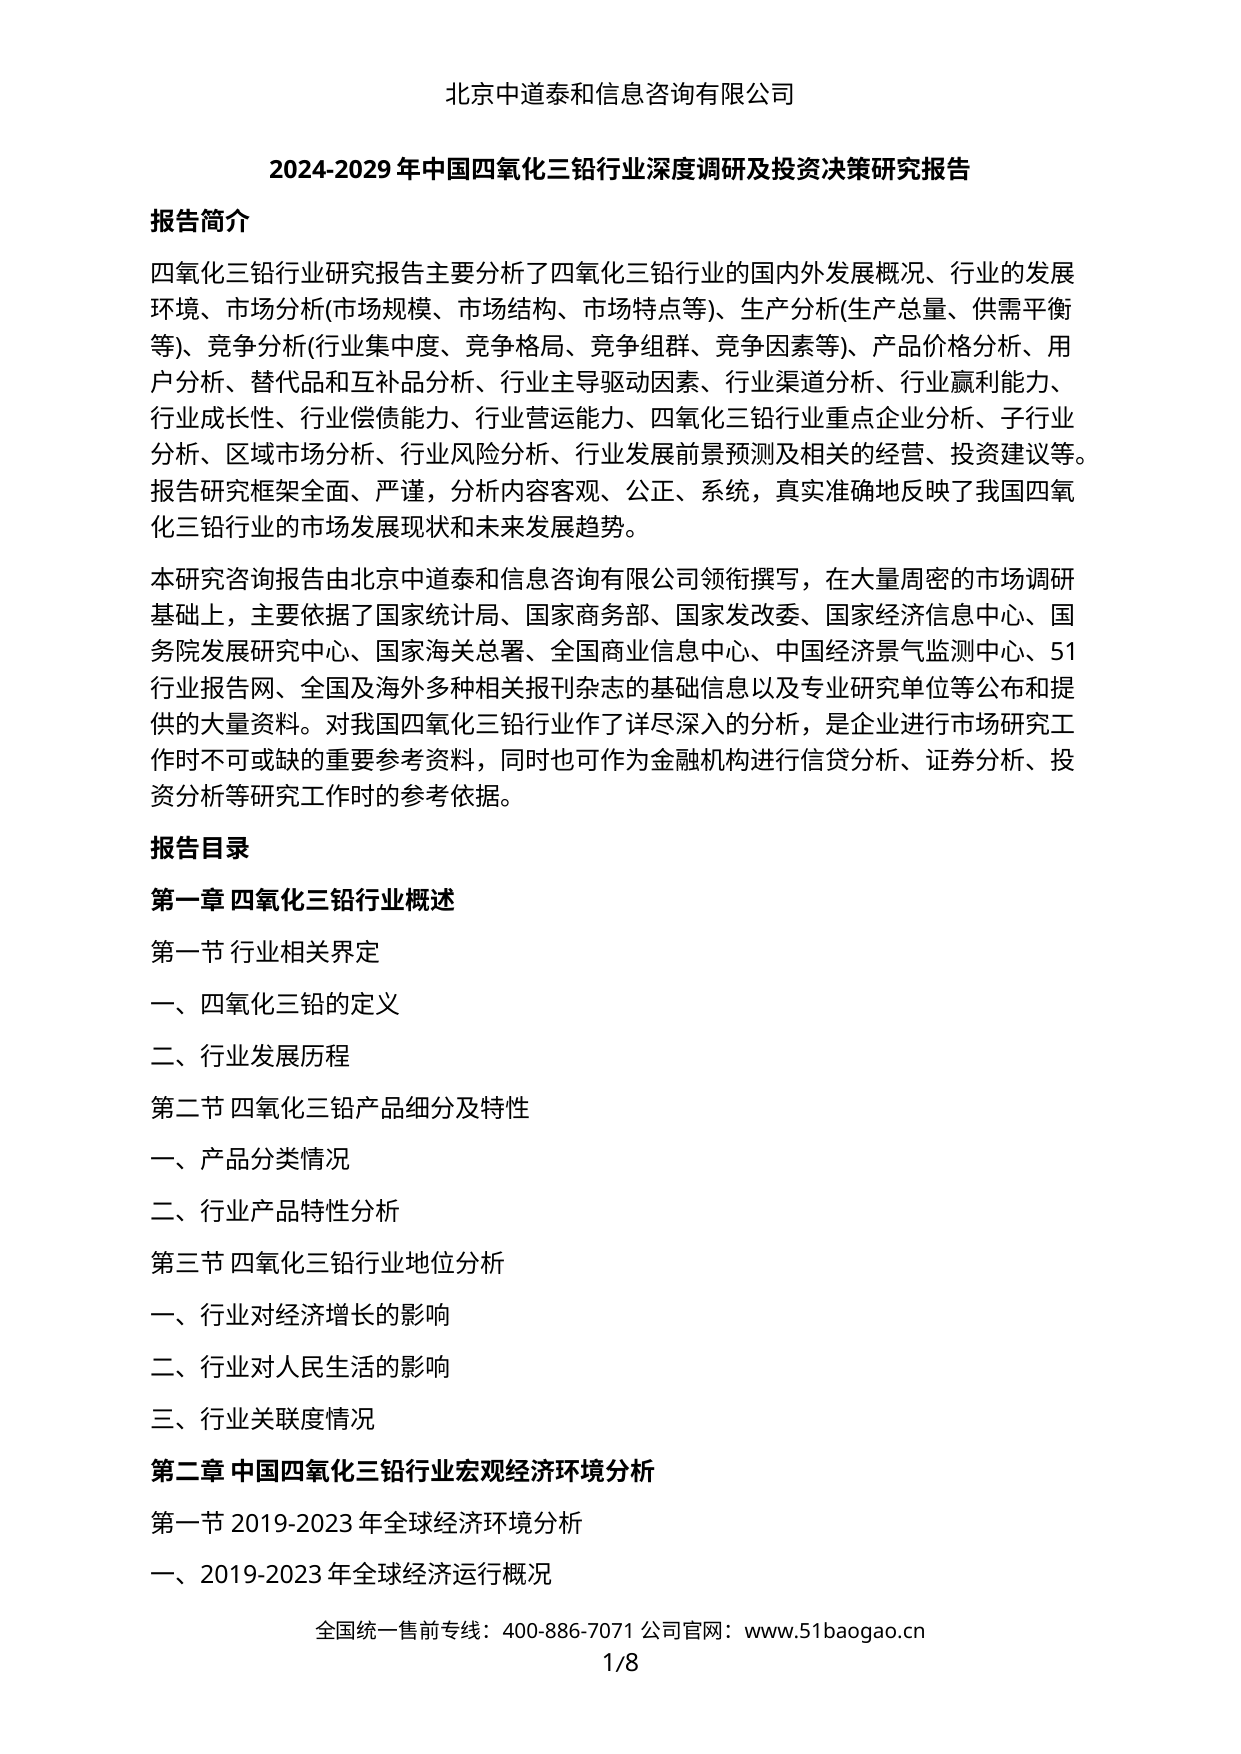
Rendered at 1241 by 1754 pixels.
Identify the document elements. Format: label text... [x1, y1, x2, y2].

text 第一节 2019-2023年全球经济环境分析 [150, 1503, 1090, 1539]
text 一、四氧化三铅的定义 [150, 984, 1090, 1021]
text 四氧化三铅行业研究报告主要分析了四氧化三铅行业的国内外发展概况、行业的发展环境、市场分析(市场规模、市场结构、市场特点等)、生产分析(生产总量、供需平衡等)、竞争分析(行业集中度、竞争格局、竞争组群、竞争因素等)、产品价格分析、用户分析、替代品和互补品分析、行业主导驱动因素、行业渠道分析、行业赢利能力、行业成长性、行业偿债能力、行业营运能力、四氧化三铅行业重点企业分析、子行业分析、区域市场分析、行业风险分析、行业发展前景预测及相关的经营、投资建议等。报告研究框架全面、严谨，分析内容客观、公正、系统，真实准确地反映了我国四氧化三铅行业的市场发展现状和未来发展趋势。 [150, 254, 1090, 544]
text 第三节 四氧化三铅行业地位分析 [150, 1244, 1090, 1280]
text 本研究咨询报告由北京中道泰和信息咨询有限公司领衔撰写，在大量周密的市场调研基础上，主要依据了国家统计局、国家商务部、国家发改委、国家经济信息中心、国务院发展研究中心、国家海关总署、全国商业信息中心、中国经济景气监测中心、51行业报告网、全国及海外多种相关报刊杂志的基础信息以及专业研究单位等公布和提供的大量资料。对我国四氧化三铅行业作了详尽深入的分析，是企业进行市场研究工作时不可或缺的重要参考资料，同时也可作为金融机构进行信贷分析、证券分析、投资分析等研究工作时的参考依据。 [150, 559, 1090, 813]
text 第一节 行业相关界定 [150, 932, 1090, 969]
text 一、2019-2023年全球经济运行概况 [150, 1555, 1090, 1591]
text 第一章 四氧化三铅行业概述 [150, 881, 1090, 917]
text 报告目录 [150, 829, 1090, 865]
text 二、行业对人民生活的影响 [150, 1347, 1090, 1384]
text 二、行业发展历程 [150, 1036, 1090, 1072]
text 2024-2029年中国四氧化三铅行业深度调研及投资决策研究报告 [150, 150, 1090, 186]
text 一、行业对经济增长的影响 [150, 1296, 1090, 1332]
text 三、行业关联度情况 [150, 1399, 1090, 1436]
text 报告简介 [150, 202, 1090, 238]
text 第二章 中国四氧化三铅行业宏观经济环境分析 [150, 1451, 1090, 1487]
text 一、产品分类情况 [150, 1140, 1090, 1176]
text 二、行业产品特性分析 [150, 1192, 1090, 1228]
text 第二节 四氧化三铅产品细分及特性 [150, 1088, 1090, 1124]
